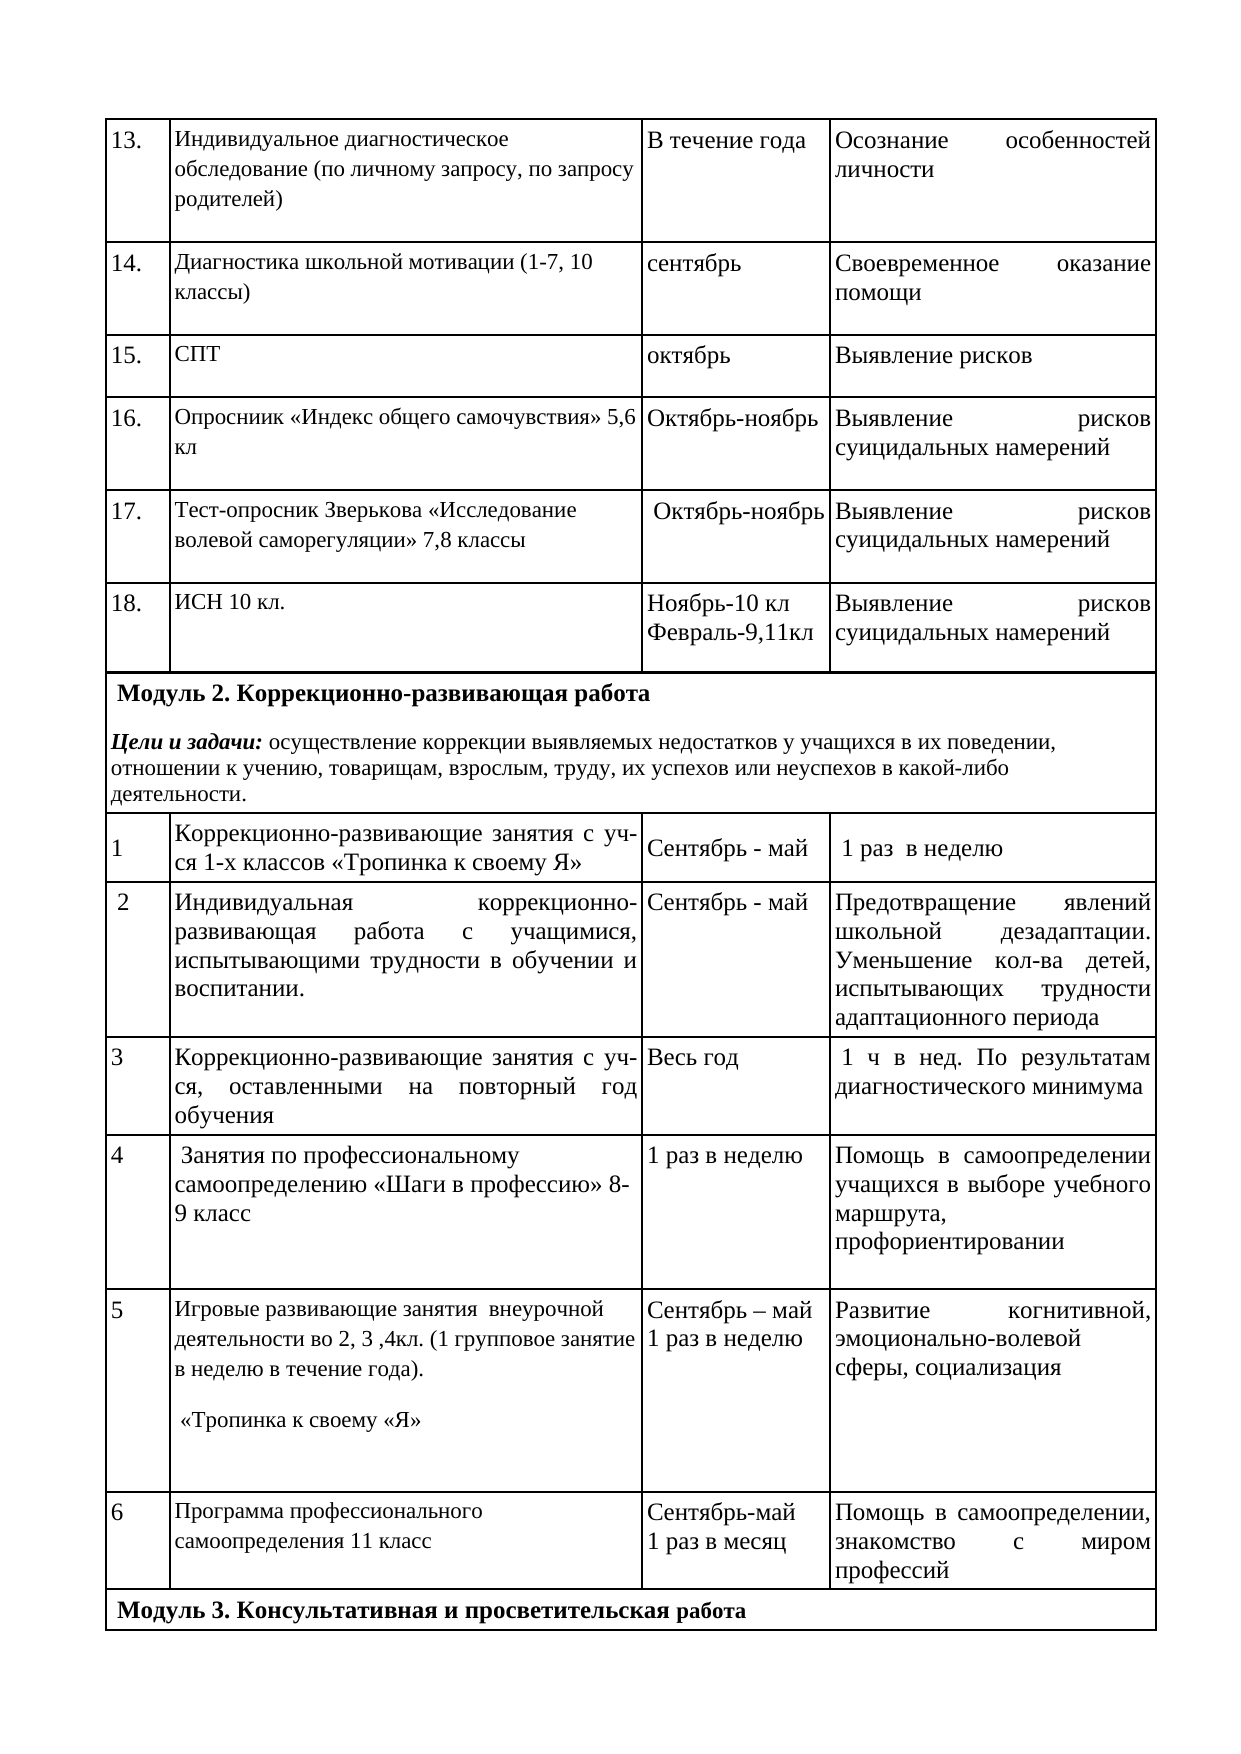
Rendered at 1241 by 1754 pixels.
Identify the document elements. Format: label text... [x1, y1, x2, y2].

table_cell Сентябрь – май 1 раз в неделю [643, 1290, 829, 1491]
table_cell Октябрь-ноябрь [643, 491, 829, 582]
table_cell ИСН 10 кл. [171, 584, 641, 671]
table_cell октябрь [643, 336, 829, 396]
table_cell Тест-опросник Зверькова «Исследование волевой саморегуляции» 7,8 классы [171, 491, 641, 582]
table_cell Сентябрь-май 1 раз в месяц [643, 1493, 829, 1588]
table_cell Предотвращение явлений школьной дезадаптации. Уменьшение кол-ва детей, испытывающих трудности адаптационного периода [831, 883, 1155, 1036]
table_cell Выявление рисков суицидальных намерений [831, 584, 1155, 671]
table_cell Ноябрь-10 кл Февраль-9,11кл [643, 584, 829, 671]
table_cell 5 [107, 1290, 169, 1491]
table_cell Выявление рисков суицидальных намерений [831, 491, 1155, 582]
table_cell В течение года [643, 120, 829, 241]
table_cell 17. [107, 491, 169, 582]
table_cell Коррекционно-развивающие занятия с уч-ся 1-х классов «Тропинка к своему Я» [171, 814, 641, 881]
table_cell Сентябрь - май [643, 883, 829, 1036]
table_cell сентябрь [643, 243, 829, 334]
table_cell Игровые развивающие занятия внеурочной деятельности во 2, 3 ,4кл. (1 групповое занятие в неделю в течение года). «Тропинка к своему «Я» [171, 1290, 641, 1491]
table_cell Октябрь-ноябрь [643, 398, 829, 489]
table_cell Помощь в самоопределении учащихся в выборе учебного маршрута, профориентировании [831, 1136, 1155, 1288]
table_cell 2 [107, 883, 169, 1036]
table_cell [107, 1590, 1155, 1628]
table_cell 18. [107, 584, 169, 671]
table_cell Диагностика школьной мотивации (1-7, 10 классы) [171, 243, 641, 334]
table_cell 1 раз в неделю [643, 1136, 829, 1288]
table_cell 16. [107, 398, 169, 489]
table_cell 6 [107, 1493, 169, 1588]
table_cell Выявление рисков суицидальных намерений [831, 398, 1155, 489]
table_cell Весь год [643, 1038, 829, 1133]
table_cell 4 [107, 1136, 169, 1288]
table_cell Коррекционно-развивающие занятия с уч-ся, оставленными на повторный год обучения [171, 1038, 641, 1133]
table_cell Индивидуальная коррекционно-развивающая работа с учащимися, испытывающими трудности в обучении и воспитании. [171, 883, 641, 1036]
table_cell Помощь в самоопределении, знакомство с миром профессий [831, 1493, 1155, 1588]
table_cell Программа профессионального самоопределения 11 класс [171, 1493, 641, 1588]
table_cell Выявление рисков [831, 336, 1155, 396]
table_cell Осознание особенностей личности [831, 120, 1155, 241]
table_cell Развитие когнитивной, эмоционально-волевой сферы, социализация [831, 1290, 1155, 1491]
table_cell 3 [107, 1038, 169, 1133]
table_cell Индивидуальное диагностическое обследование (по личному запросу, по запросу родителей) [171, 120, 641, 241]
table_cell Модуль 2. Коррекционно-развивающая работа Цели и задачи: осуществление коррекции выявляемых недостатков у учащихся в их поведении, отношении к учению, товарищам, взрослым, труду, их успехов или неуспехов в какой-либо деятельности. [107, 674, 1155, 812]
table_cell СПТ [171, 336, 641, 396]
table_cell 14. [107, 243, 169, 334]
table_cell 13. [107, 120, 169, 241]
table_cell Опросниик «Индекс общего самочувствия» 5,6 кл [171, 398, 641, 489]
table_cell 15. [107, 336, 169, 396]
table_cell Своевременное оказание помощи [831, 243, 1155, 334]
table_cell Сентябрь - май [643, 814, 829, 881]
table_cell Занятия по профессиональному самоопределению «Шаги в профессию» 8-9 класс [171, 1136, 641, 1288]
table_cell 1 раз в неделю [831, 814, 1155, 881]
table_cell 1 [107, 814, 169, 881]
table_cell 1 ч в нед. По результатам диагностического минимума [831, 1038, 1155, 1133]
